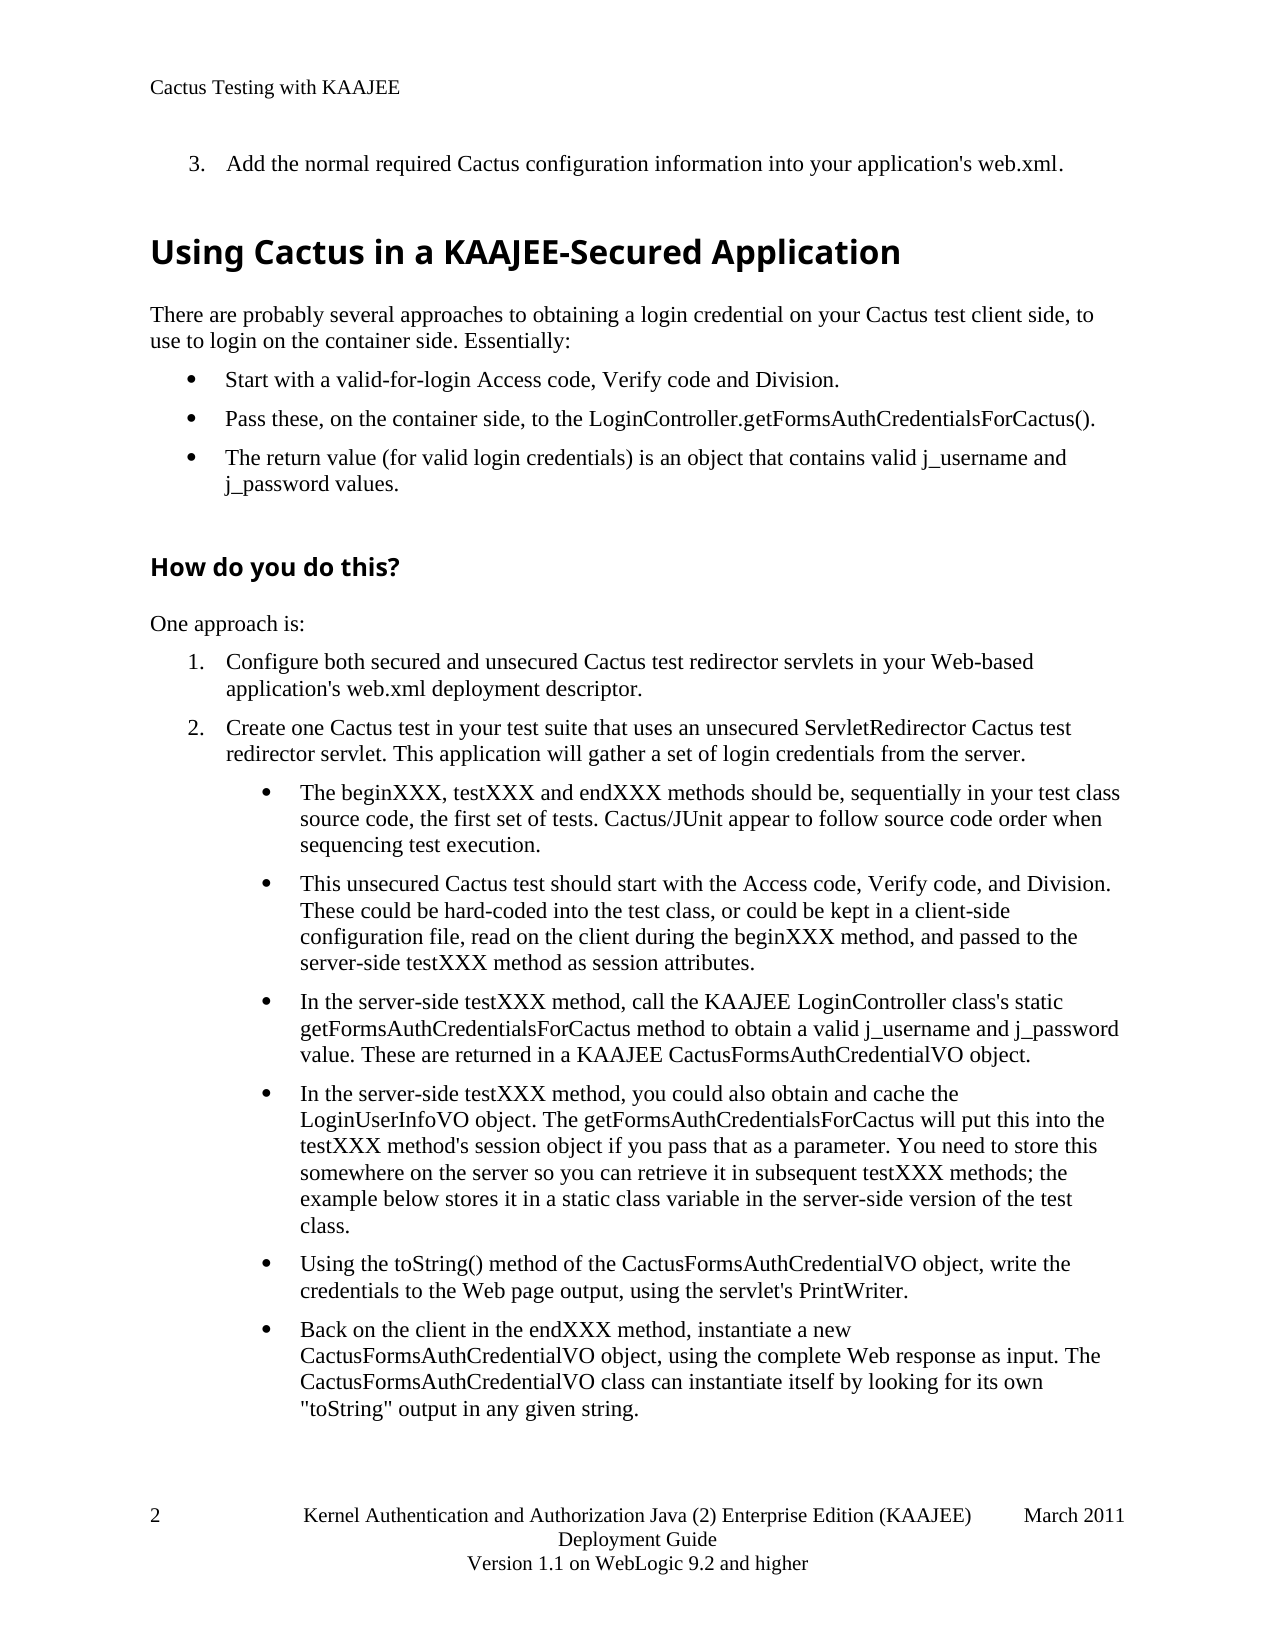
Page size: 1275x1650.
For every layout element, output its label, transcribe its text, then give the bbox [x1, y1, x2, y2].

list In the server-side testXXX method, call the KAAJEE LoginController class's static getFormsAuthCredentialsForCactus method to obtain a valid j_username and j_password value. These are returned in a KAAJEE CactusFormsAuthCredentialVO object. [262, 988, 1125, 1067]
list Start with a valid-for-login Access code, Verify code and Division. [187, 366, 1125, 392]
list Using the toString() method of the CactusFormsAuthCredentialVO object, write the credentials to the Web page output, using the servlet's PrintWriter. [262, 1251, 1125, 1303]
list The return value (for valid login credentials) is an object that contains valid j_username and j_password values. [187, 444, 1125, 496]
list Pass these, on the container side, to the LoginController.getFormsAuthCredentialsForCactus(). [187, 405, 1125, 431]
text There are probably several approaches to obtaining a login credential on your Cactus test client side, to use to login on the container side. Essentially: [150, 301, 1125, 353]
list The beginXXX, testXXX and endXXX methods should be, sequentially in your test class source code, the first set of tests. Cactus/JUnit appear to follow source code order when sequencing test execution. [262, 779, 1125, 858]
text One approach is: [150, 609, 1125, 636]
subtitle How do you do this? [150, 549, 1125, 583]
text 2. Create one Cactus test in your test suite that uses an unsecured ServletRedirector Cactus test redirector servlet. This application will gather a set of login credentials from the server. [187, 714, 1125, 766]
subtitle Using Cactus in a KAAJEE-Secured Application [150, 229, 1125, 274]
list This unsecured Cactus test should start with the Access code, Verify code, and Division. These could be hard-coded into the test class, or could be kept in a client-side configuration file, read on the client during the beginXXX method, and passed to the server-side testXXX method as session attributes. [262, 870, 1125, 976]
text 1. Configure both secured and unsecured Cactus test redirector servlets in your Web-based application's web.xml deployment descriptor. [187, 648, 1125, 701]
list Back on the client in the endXXX method, instantiate a new CactusFormsAuthCredentialVO object, using the complete Web response as input. The CactusFormsAuthCredentialVO class can instantiate itself by looking for its own "toString" output in any given string. [262, 1316, 1125, 1421]
list In the server-side testXXX method, you could also obtain and cache the LoginUserInfoVO object. The getFormsAuthCredentialsForCactus will put this into the testXXX method's session object if you pass that as a parameter. You need to store this somewhere on the server so you can retrieve it in subsequent testXXX methods; the example below stores it in a static class variable in the server-side version of the test class. [262, 1080, 1125, 1238]
text 3. Add the normal required Cactus configuration information into your application's web.xml. [188, 150, 1125, 176]
